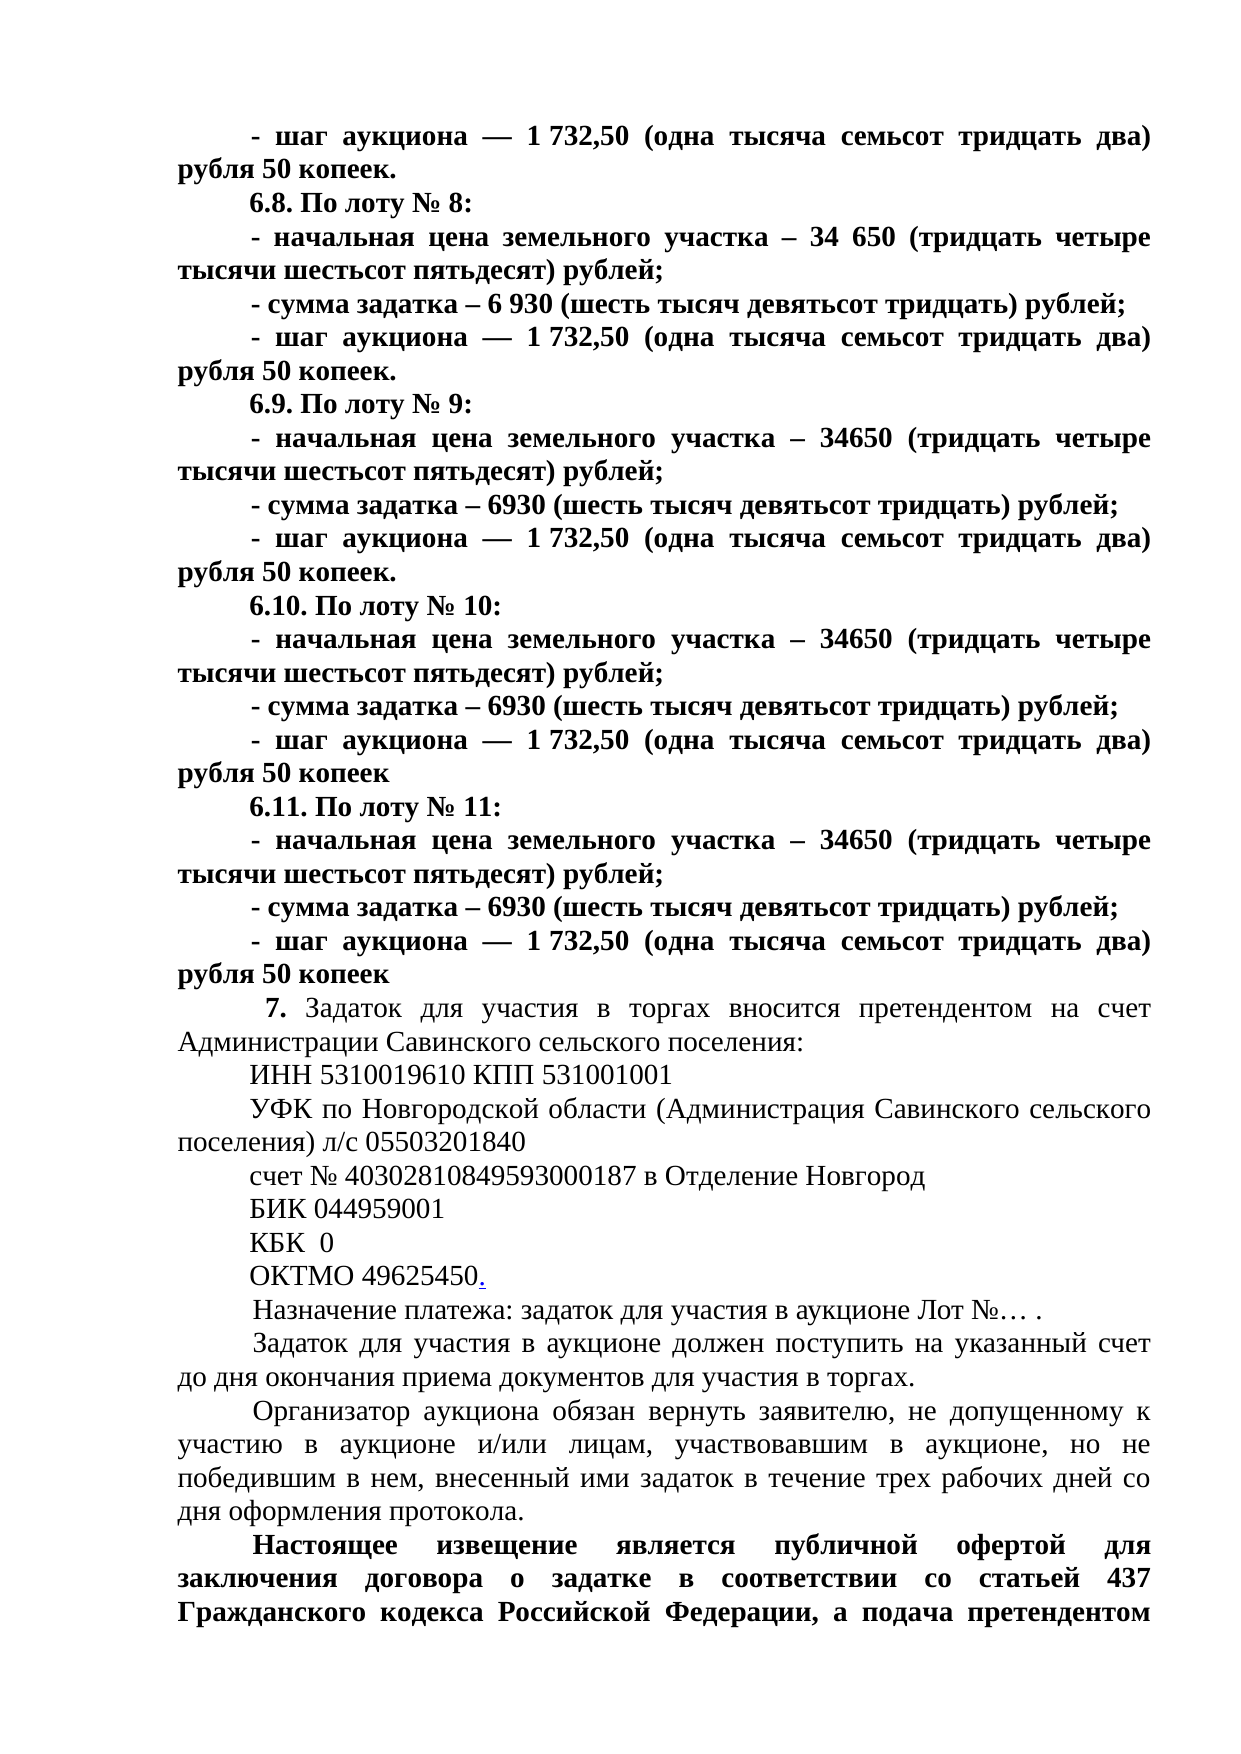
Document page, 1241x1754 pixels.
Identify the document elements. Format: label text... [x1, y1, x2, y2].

text - шаг аукциона — 1 732,50 (одна тысяча семьсот тридцать два) рубля 50 копеек [177, 722, 1152, 789]
text 7. Задаток для участия в торгах вносится претендентом на счет Администрации Савинского сельского поселения: [177, 990, 1152, 1057]
text Организатор аукциона обязан вернуть заявителю, не допущенному к участию в аукционе и/или лицам, участвовавшим в аукционе, но не победившим в нем, внесенный ими задаток в течение трех рабочих дней со дня оформления протокола. [177, 1393, 1152, 1527]
text - шаг аукциона — 1 732,50 (одна тысяча семьсот тридцать два) рубля 50 копеек. [177, 118, 1152, 185]
text ОКТМО 49625450. [177, 1258, 1152, 1292]
text КБК 0 [177, 1225, 1152, 1258]
text УФК по Новгородской области (Администрация Савинского сельского поселения) л/с 05503201840 [177, 1091, 1152, 1158]
text 6.11. По лоту № 11: [177, 789, 1152, 822]
text ИНН 5310019610 КПП 531001001 [177, 1057, 1152, 1091]
text - начальная цена земельного участка – 34650 (тридцать четыре тысячи шестьсот пятьдесят) рублей; [177, 621, 1152, 688]
text БИК 044959001 [177, 1191, 1152, 1225]
text - сумма задатка – 6930 (шесть тысяч девятьсот тридцать) рублей; [177, 487, 1152, 521]
text - начальная цена земельного участка – 34650 (тридцать четыре тысячи шестьсот пятьдесят) рублей; [177, 822, 1152, 889]
text - сумма задатка – 6 930 (шесть тысяч девятьсот тридцать) рублей; [177, 286, 1152, 319]
text 6.8. По лоту № 8: [177, 185, 1152, 219]
text Задаток для участия в аукционе должен поступить на указанный счет до дня окончания приема документов для участия в торгах. [177, 1326, 1152, 1393]
text - шаг аукциона — 1 732,50 (одна тысяча семьсот тридцать два) рубля 50 копеек. [177, 521, 1152, 588]
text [177, 1527, 1152, 1627]
text - начальная цена земельного участка – 34650 (тридцать четыре тысячи шестьсот пятьдесят) рублей; [177, 420, 1152, 487]
text - шаг аукциона — 1 732,50 (одна тысяча семьсот тридцать два) рубля 50 копеек [177, 923, 1152, 990]
text - сумма задатка – 6930 (шесть тысяч девятьсот тридцать) рублей; [177, 688, 1152, 722]
text - шаг аукциона — 1 732,50 (одна тысяча семьсот тридцать два) рубля 50 копеек. [177, 319, 1152, 386]
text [177, 219, 1152, 286]
text счет № 40302810849593000187 в Отделение Новгород [177, 1158, 1152, 1191]
text 6.9. По лоту № 9: [177, 386, 1152, 420]
text 6.10. По лоту № 10: [177, 588, 1152, 621]
text - сумма задатка – 6930 (шесть тысяч девятьсот тридцать) рублей; [177, 889, 1152, 923]
text Назначение платежа: задаток для участия в аукционе Лот №… . [177, 1292, 1152, 1326]
